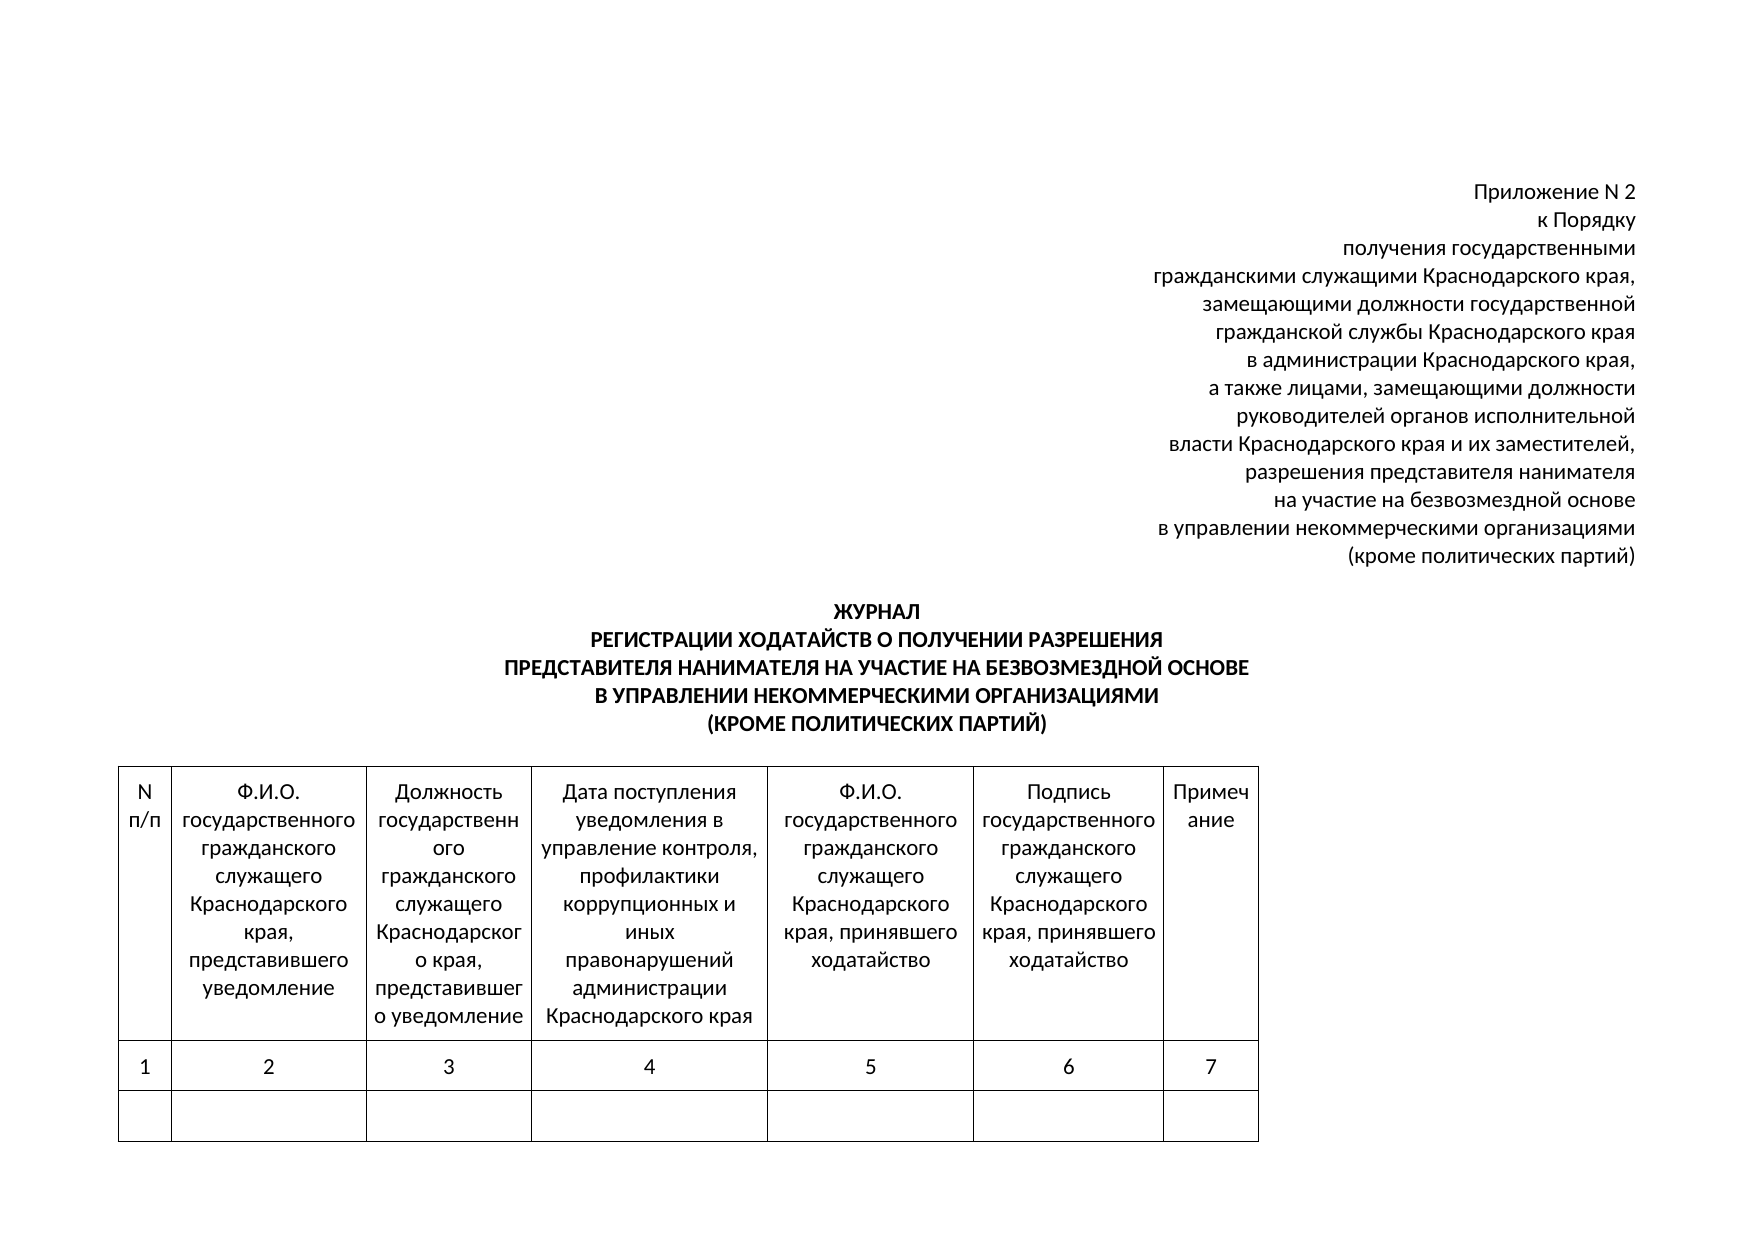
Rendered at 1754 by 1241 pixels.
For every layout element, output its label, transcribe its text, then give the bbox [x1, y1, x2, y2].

table_header Ф.И.О. государственного гражданского служащего Краснодарского края, принявшего ходатайство [768, 767, 973, 1040]
table_cell 3 [367, 1041, 531, 1090]
table_cell [974, 1091, 1163, 1141]
title ПРЕДСТАВИТЕЛЯ НАНИМАТЕЛЯ НА УЧАСТИЕ НА БЕЗВОЗМЕЗДНОЙ ОСНОВЕ [118, 653, 1636, 682]
title В УПРАВЛЕНИИ НЕКОММЕРЧЕСКИМИ ОРГАНИЗАЦИЯМИ [118, 682, 1636, 709]
table_cell 1 [119, 1041, 171, 1090]
text в администрации Краснодарского края, [118, 345, 1636, 373]
table_header N п/п [119, 767, 171, 1040]
table_cell [367, 1091, 531, 1141]
text разрешения представителя нанимателя [118, 457, 1636, 485]
title (КРОМЕ ПОЛИТИЧЕСКИХ ПАРТИЙ) [118, 709, 1636, 738]
text а также лицами, замещающими должности [118, 373, 1636, 401]
text руководителей органов исполнительной [118, 401, 1636, 429]
table_header Подпись государственного гражданского служащего Краснодарского края, принявшего ходатайство [974, 767, 1163, 1040]
text Приложение N 2 [118, 177, 1636, 205]
table_cell [532, 1091, 767, 1141]
table_header Ф.И.О. государственного гражданского служащего Краснодарского края, представившего уведомление [172, 767, 366, 1040]
text (кроме политических партий) [118, 541, 1636, 569]
table_header Дата поступления уведомления в управление контроля, профилактики коррупционных и иных правонарушений администрации Краснодарского края [532, 767, 767, 1040]
text к Порядку [118, 205, 1636, 233]
table_cell [768, 1091, 973, 1141]
text гражданскими служащими Краснодарского края, [118, 261, 1636, 289]
table_header Должность государственного гражданского служащего Краснодарского края, представившего уведомление [367, 767, 531, 1040]
table_cell 2 [172, 1041, 366, 1090]
text гражданской службы Краснодарского края [118, 317, 1636, 345]
table_cell [1164, 1091, 1258, 1141]
table_cell [172, 1091, 366, 1141]
table_cell 4 [532, 1041, 767, 1090]
table_cell 6 [974, 1041, 1163, 1090]
text в управлении некоммерческими организациями [118, 513, 1636, 541]
table_header Примечание [1164, 767, 1258, 1040]
title ЖУРНАЛ [118, 597, 1636, 626]
text замещающими должности государственной [118, 289, 1636, 317]
table_cell [119, 1091, 171, 1141]
text власти Краснодарского края и их заместителей, [118, 429, 1636, 457]
table_cell 5 [768, 1041, 973, 1090]
table_cell 7 [1164, 1041, 1258, 1090]
text на участие на безвозмездной основе [118, 485, 1636, 513]
text получения государственными [118, 233, 1636, 261]
title РЕГИСТРАЦИИ ХОДАТАЙСТВ О ПОЛУЧЕНИИ РАЗРЕШЕНИЯ [118, 626, 1636, 653]
